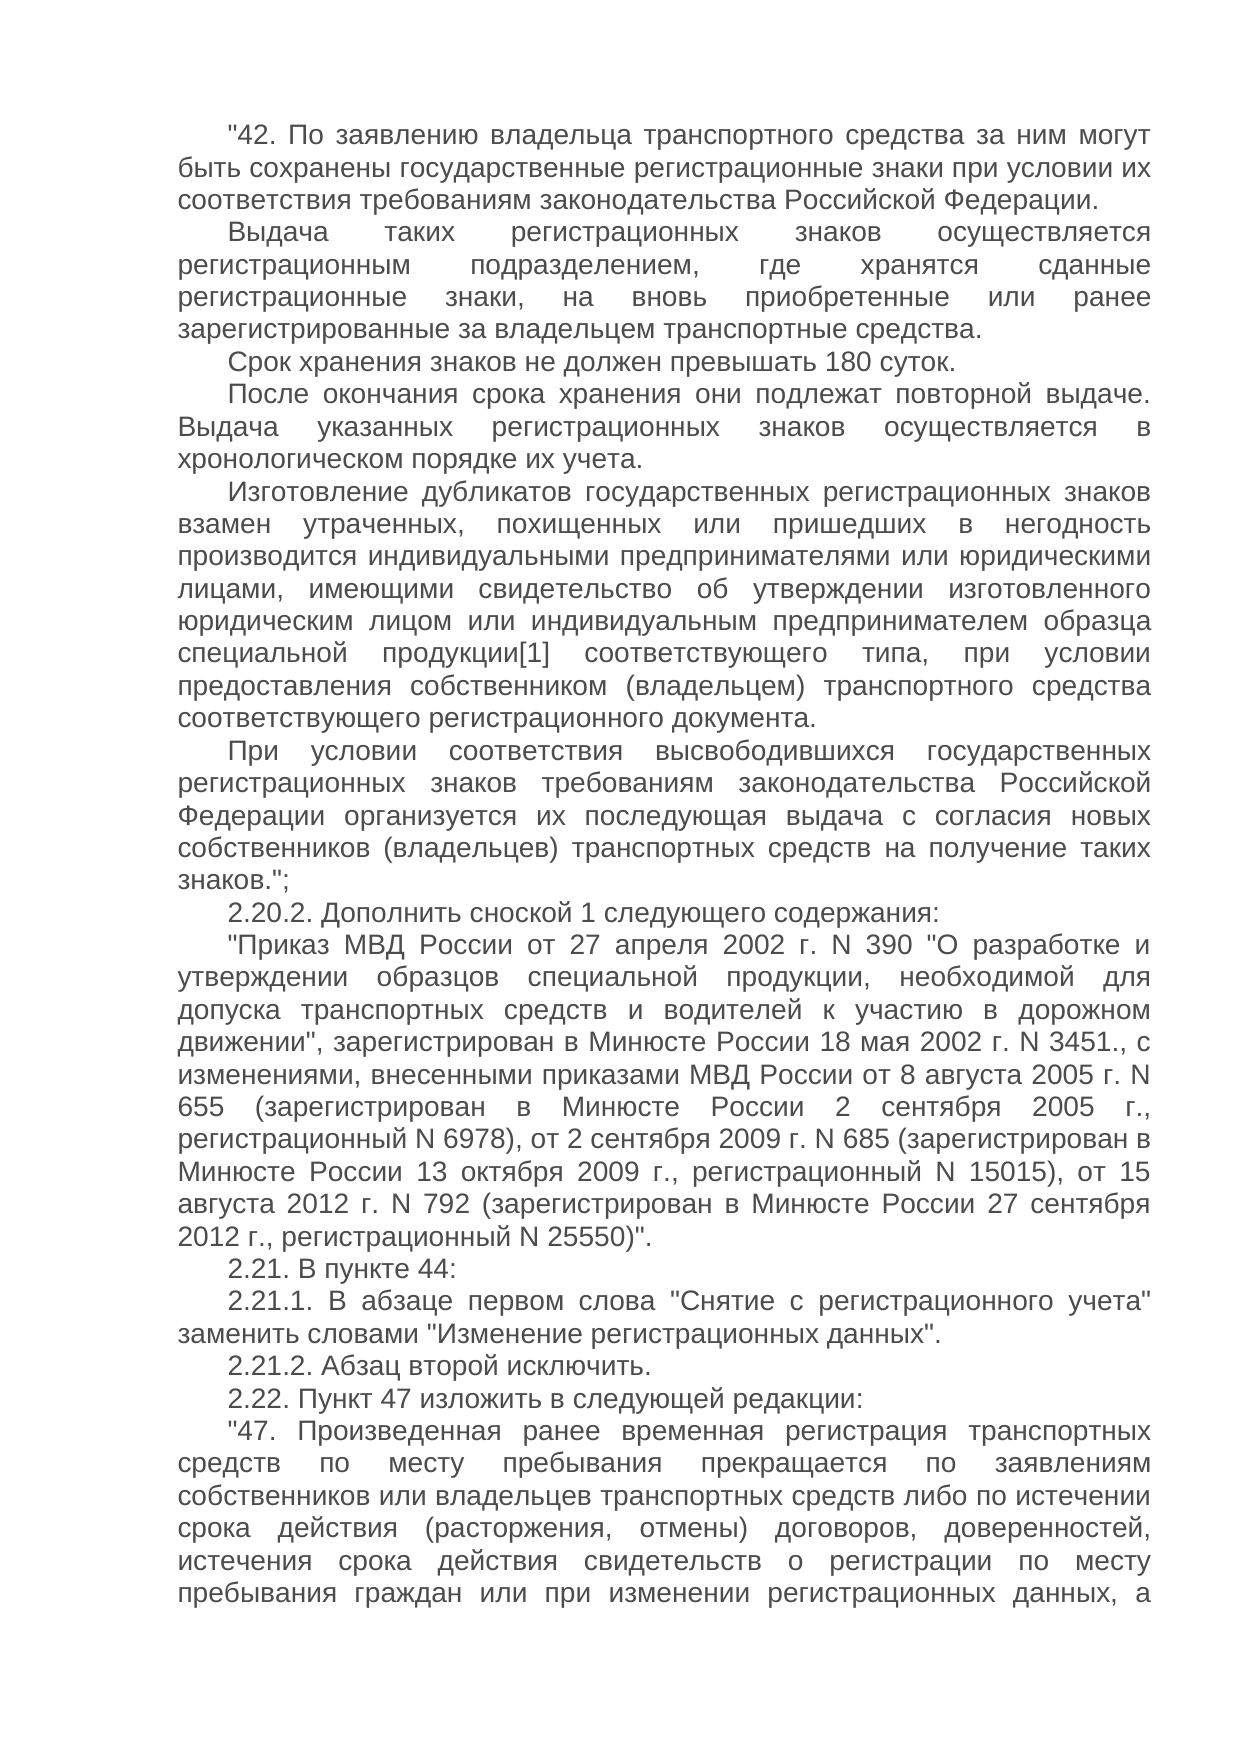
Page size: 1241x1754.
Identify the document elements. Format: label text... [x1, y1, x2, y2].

text "42. По заявлению владельца транспортного средства за ним могут быть сохранены государственные регистрационные знаки при условии их соответствия требованиям законодательства Российской Федерации. [177, 118, 1152, 215]
text Выдача таких регистрационных знаков осуществляется регистрационным подразделением, где хранятся сданные регистрационные знаки, на вновь приобретенные или ранее зарегистрированные за владельцем транспортные средства. [177, 215, 1152, 345]
text 2.21.2. Абзац второй исключить. [177, 1349, 1152, 1382]
text Срок хранения знаков не должен превышать 180 суток. [177, 345, 1152, 377]
text При условии соответствия высвободившихся государственных регистрационных знаков требованиям законодательства Российской Федерации организуется их последующая выдача с согласия новых собственников (владельцев) транспортных средств на получение таких знаков."; [177, 734, 1152, 896]
text 2.21. В пункте 44: [177, 1252, 1152, 1284]
text 2.22. Пункт 47 изложить в следующей редакции: [177, 1382, 1152, 1414]
text "Приказ МВД России от 27 апреля 2002 г. N 390 "О разработке и утверждении образцов специальной продукции, необходимой для допуска транспортных средств и водителей к участию в дорожном движении", зарегистрирован в Минюсте России 18 мая 2002 г. N 3451., с изменениями, внесенными приказами МВД России от 8 августа 2005 г. N 655 (зарегистрирован в Минюсте России 2 сентября 2005 г., регистрационный N 6978), от 2 сентября 2009 г. N 685 (зарегистрирован в Минюсте России 13 октября 2009 г., регистрационный N 15015), от 15 августа 2012 г. N 792 (зарегистрирован в Минюсте России 27 сентября 2012 г., регистрационный N 25550)". [177, 928, 1152, 1252]
text 2.21.1. В абзаце первом слова "Снятие с регистрационного учета" заменить словами "Изменение регистрационных данных". [177, 1284, 1152, 1349]
text 2.20.2. Дополнить сноской 1 следующего содержания: [177, 896, 1152, 928]
text После окончания срока хранения они подлежат повторной выдаче. Выдача указанных регистрационных знаков осуществляется в хронологическом порядке их учета. [177, 377, 1152, 474]
text Изготовление дубликатов государственных регистрационных знаков взамен утраченных, похищенных или пришедших в негодность производится индивидуальными предпринимателями или юридическими лицами, имеющими свидетельство об утверждении изготовленного юридическим лицом или индивидуальным предпринимателем образца специальной продукции[1] соответствующего типа, при условии предоставления собственником (владельцем) транспортного средства соответствующего регистрационного документа. [177, 474, 1152, 734]
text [177, 1414, 1152, 1608]
